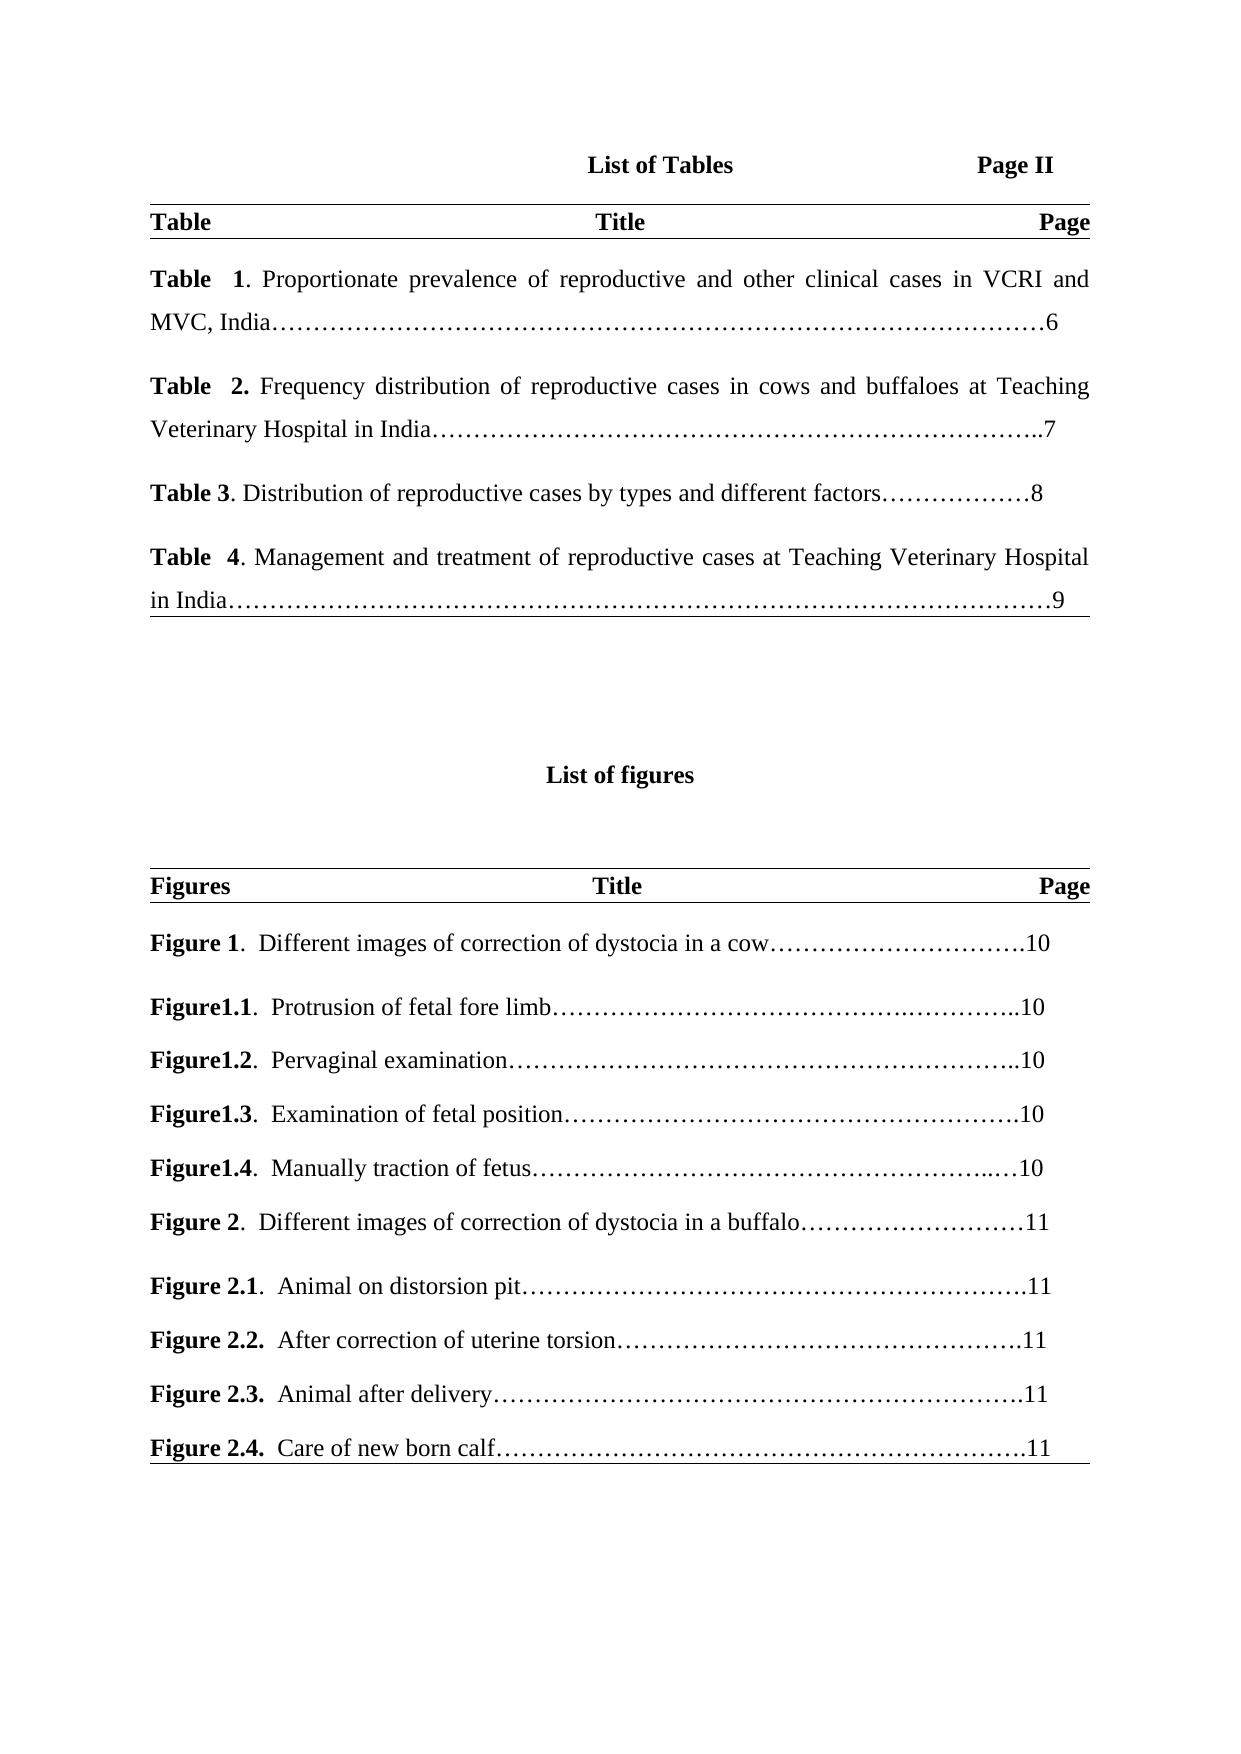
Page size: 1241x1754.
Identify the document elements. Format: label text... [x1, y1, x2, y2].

text Figure 2.1. Animal on distorsion pit…………………………………………………….11 [150, 1271, 1090, 1300]
text Figure1.4. Manually traction of fetus………………………………………………..…10 [150, 1153, 1090, 1182]
text Figure 2.2. After correction of uterine torsion………………………………………….11 [150, 1325, 1090, 1354]
text Table 3. Distribution of reproductive cases by types and different factors………………8 [150, 478, 1090, 507]
text Figure 1. Different images of correction of dystocia in a cow………………………….10 [150, 928, 1090, 957]
text Table 1. Proportionate prevalence of reproductive and other clinical cases in VCRI and MVC, India…………………………………………………………………………………6 [150, 264, 1090, 336]
text Table Title Page [150, 205, 1090, 238]
text Figure 2.4. Care of new born calf……………………………………………………….11 [150, 1433, 1090, 1463]
text Figure1.2. Pervaginal examination……………………………………………………..10 [150, 1046, 1090, 1074]
text Figure 2.3. Animal after delivery……………………………………………………….11 [150, 1379, 1090, 1408]
text Table 2. Frequency distribution of reproductive cases in cows and buffaloes at Teaching Veterinary Hospital in India………………………………………………………………..7 [150, 371, 1090, 443]
text List of figures [150, 760, 1090, 789]
text Figure1.3. Examination of fetal position……………………………………………….10 [150, 1099, 1090, 1128]
text Table 4. Management and treatment of reproductive cases at Teaching Veterinary Hospital in India………………………………………………………………………………………9 [150, 542, 1090, 616]
text Figures Title Page [150, 869, 1090, 902]
text Figure 2. Different images of correction of dystocia in a buffalo………………………11 [150, 1207, 1090, 1236]
text Figure1.1. Protrusion of fetal fore limb…………………………………….…………..10 [150, 992, 1090, 1021]
text List of Tables Page II [150, 150, 1090, 179]
